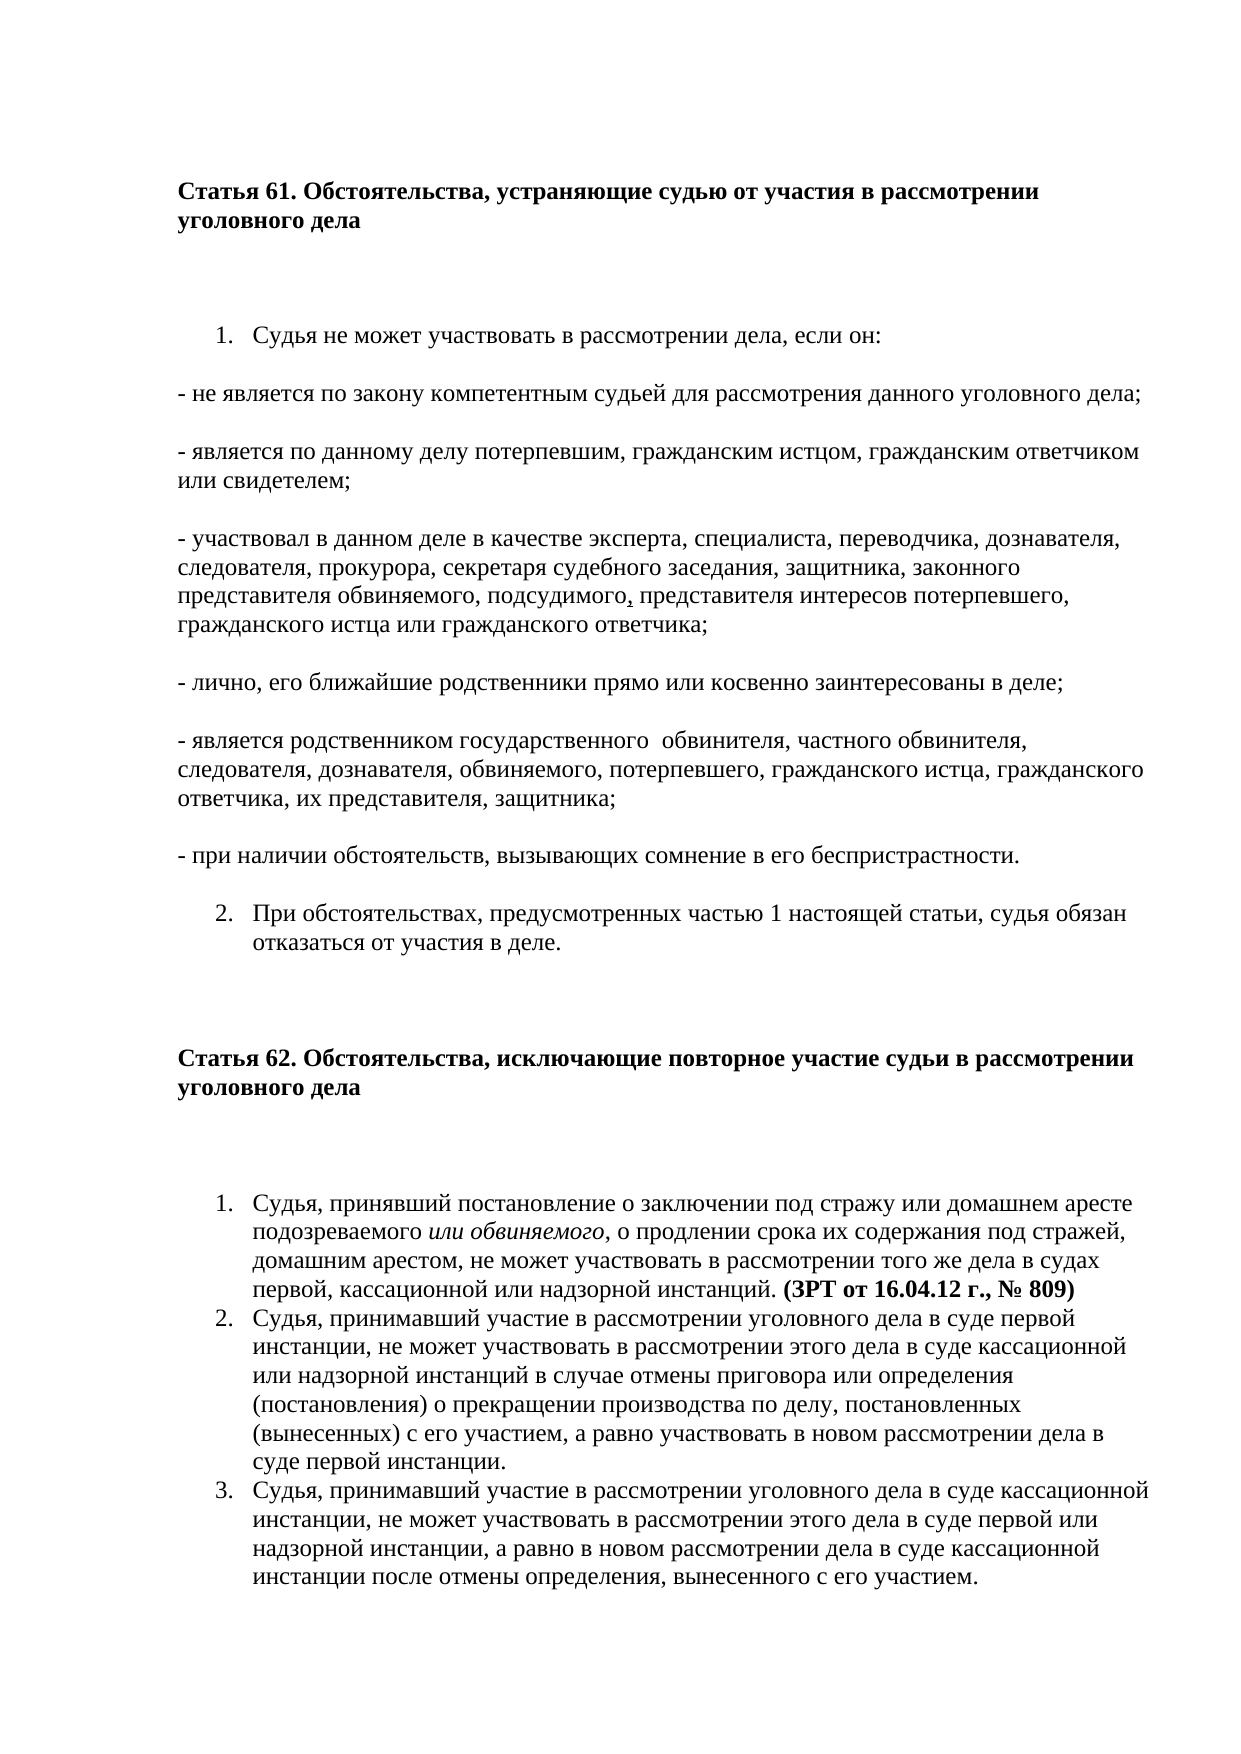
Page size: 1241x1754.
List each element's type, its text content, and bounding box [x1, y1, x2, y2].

text - является родственником государственного обвинителя, частного обвинителя, следователя, дознавателя, обвиняемого, потерпевшего, гражданского истца, гражданского ответчика, их представителя, защитника; [177, 725, 1152, 811]
list Судья, принявший постановление о заключении под стражу или домашнем аресте подозреваемого или обвиняемого, о продлении срока их содержания под стражей, домашним арестом, не может участвовать в рассмотрении того же дела в судах первой, кассационной или надзорной инстанций. (ЗРТ от 16.04.12 г., № 809) [215, 1188, 1152, 1303]
text - лично, его ближайшие родственники прямо или косвенно заинтересованы в деле; [177, 667, 1152, 696]
text - является по данному делу потерпевшим, гражданским истцом, гражданским ответчиком или свидетелем; [177, 436, 1152, 494]
list Судья не может участвовать в рассмотрении дела, если он: [215, 321, 1152, 349]
subtitle Статья 62. Обстоятельства, исключающие повторное участие судьи в рассмотрении уголовного дела [177, 1043, 1152, 1101]
subtitle Статья 61. Обстоятельства, устраняющие судью от участия в рассмотрении уголовного дела [177, 176, 1152, 233]
text - при наличии обстоятельств, вызывающих сомнение в его беспристрастности. [177, 841, 1152, 869]
list При обстоятельствах, предусмотренных частью 1 настоящей статьи, судья обязан отказаться от участия в деле. [215, 898, 1152, 956]
list Судья, принимавший участие в рассмотрении уголовного дела в суде первой инстанции, не может участвовать в рассмотрении этого дела в суде кассационной или надзорной инстанций в случае отмены приговора или определения (постановления) о прекращении производства по делу, постановленных (вынесенных) с его участием, а равно участвовать в новом рассмотрении дела в суде первой инстанции. [215, 1303, 1152, 1475]
list Судья, принимавший участие в рассмотрении уголовного дела в суде кассационной инстанции, не может участвовать в рассмотрении этого дела в суде первой или надзорной инстанции, а равно в новом рассмотрении дела в суде кассационной инстанции после отмены определения, вынесенного с его участием. [215, 1475, 1152, 1590]
text - участвовал в данном деле в качестве эксперта, специалиста, переводчика, дознавателя, следователя, прокурора, секретаря судебного заседания, защитника, законного представителя обвиняемого, подсудимого, представителя интересов потерпевшего, гражданского истца или гражданского ответчика; [177, 523, 1152, 638]
text - не является по закону компетентным судьей для рассмотрения данного уголовного дела; [177, 378, 1152, 407]
